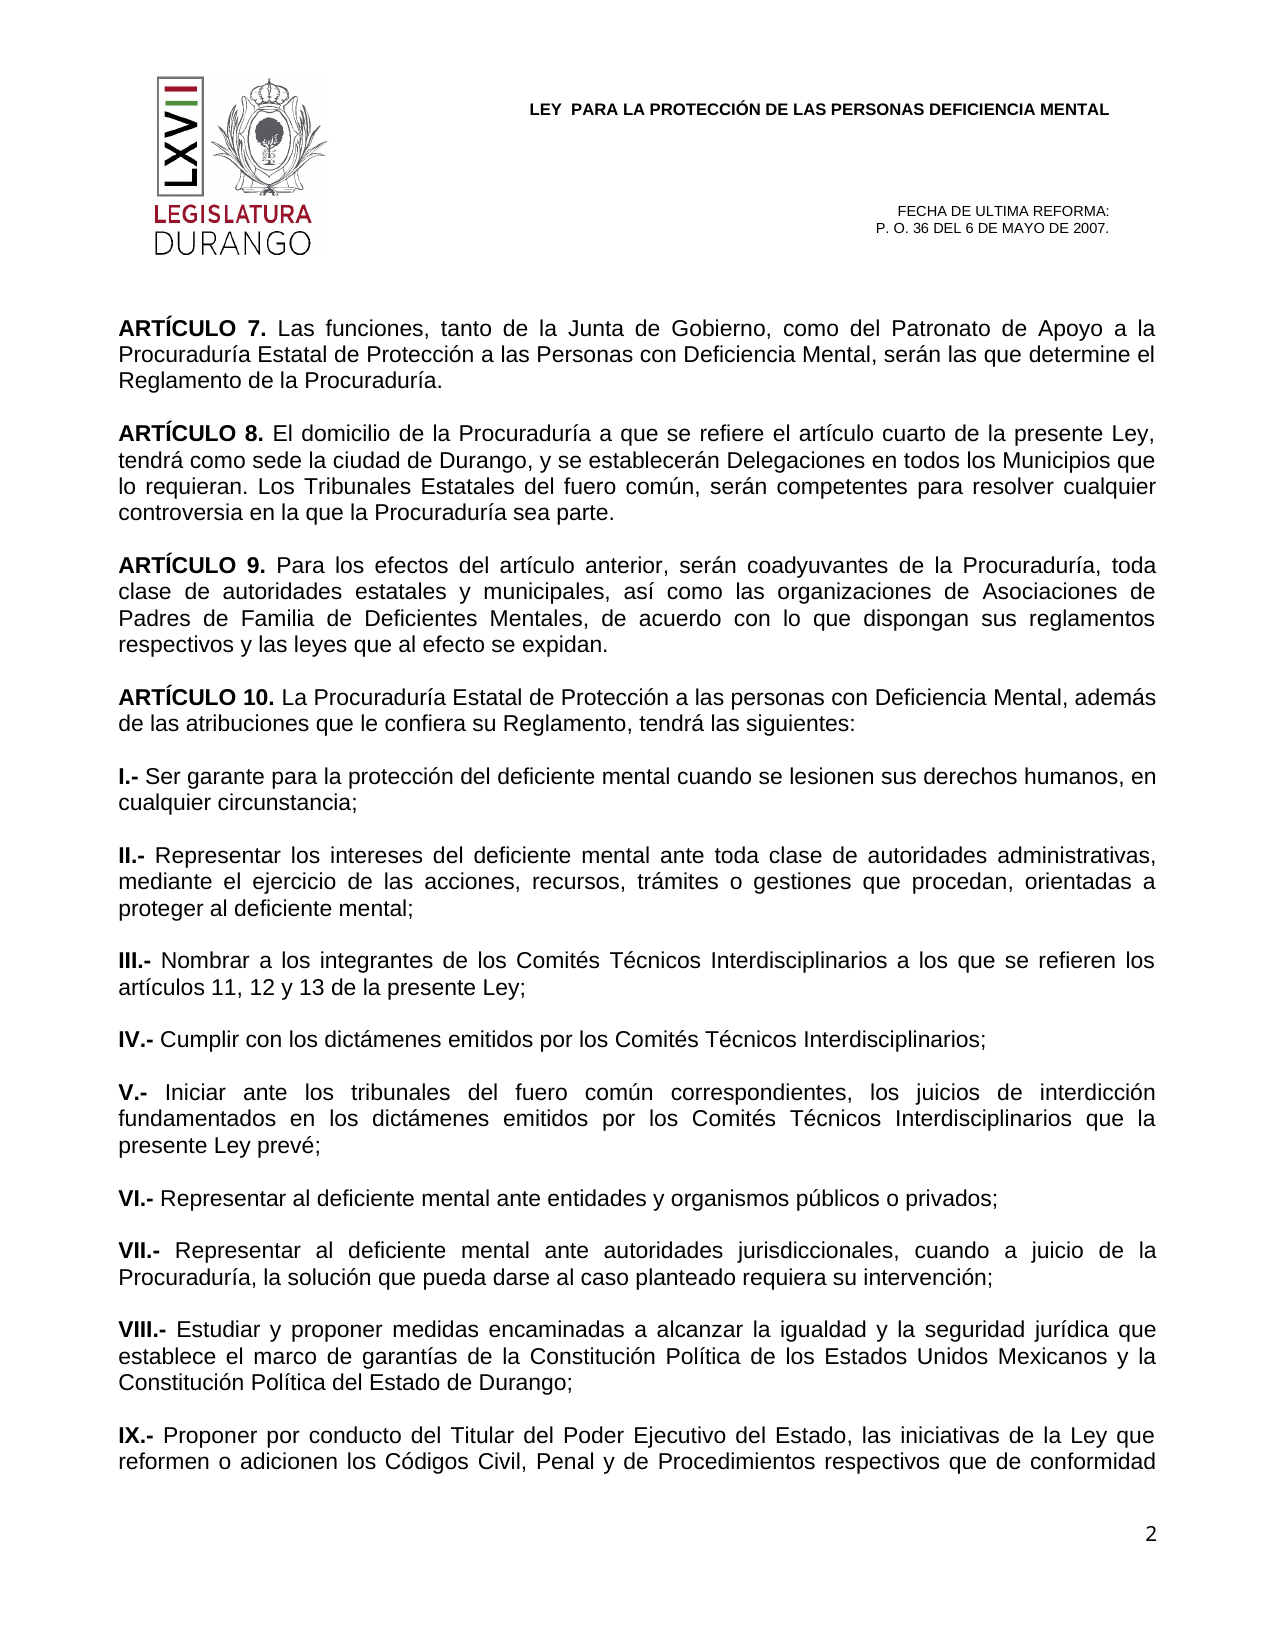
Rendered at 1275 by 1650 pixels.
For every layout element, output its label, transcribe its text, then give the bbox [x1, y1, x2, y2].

text ARTÍCULO 10. La Procuraduría Estatal de Protección a las personas con Deficiencia Mental, además de las atribuciones que le confiera su Reglamento, tendrá las siguientes: [118, 684, 1157, 736]
text I.- Ser garante para la protección del deficiente mental cuando se lesionen sus derechos humanos, en cualquier circunstancia; [118, 763, 1157, 816]
text VII.- Representar al deficiente mental ante autoridades jurisdiccionales, cuando a juicio de la Procuraduría, la solución que pueda darse al caso planteado requiera su intervención; [118, 1237, 1157, 1290]
text ARTÍCULO 7. Las funciones, tanto de la Junta de Gobierno, como del Patronato de Apoyo a la Procuraduría Estatal de Protección a las Personas con Deficiencia Mental, serán las que determine el Reglamento de la Procuraduría. [118, 315, 1157, 394]
text III.- Nombrar a los integrantes de los Comités Técnicos Interdisciplinarios a los que se refieren los artículos 11, 12 y 13 de la presente Ley; [118, 947, 1157, 1000]
text V.- Iniciar ante los tribunales del fuero común correspondientes, los juicios de interdicción fundamentados en los dictámenes emitidos por los Comités Técnicos Interdisciplinarios que la presente Ley prevé; [118, 1079, 1157, 1158]
text VIII.- Estudiar y proponer medidas encaminadas a alcanzar la igualdad y la seguridad jurídica que establece el marco de garantías de la Constitución Política de los Estados Unidos Mexicanos y la Constitución Política del Estado de Durango; [118, 1316, 1157, 1395]
picture [152, 73, 330, 258]
text VI.- Representar al deficiente mental ante entidades y organismos públicos o privados; [118, 1184, 1157, 1211]
text II.- Representar los intereses del deficiente mental ante toda clase de autoridades administrativas, mediante el ejercicio de las acciones, recursos, trámites o gestiones que procedan, orientadas a proteger al deficiente mental; [118, 842, 1157, 921]
text IV.- Cumplir con los dictámenes emitidos por los Comités Técnicos Interdisciplinarios; [118, 1026, 1157, 1053]
text ARTÍCULO 9. Para los efectos del artículo anterior, serán coadyuvantes de la Procuraduría, toda clase de autoridades estatales y municipales, así como las organizaciones de Asociaciones de Padres de Familia de Deficientes Mentales, de acuerdo con lo que dispongan sus reglamentos respectivos y las leyes que al efecto se expidan. [118, 552, 1157, 657]
text ARTÍCULO 8. El domicilio de la Procuraduría a que se refiere el artículo cuarto de la presente Ley, tendrá como sede la ciudad de Durango, y se establecerán Delegaciones en todos los Municipios que lo requieran. Los Tribunales Estatales del fuero común, serán competentes para resolver cualquier controversia en la que la Procuraduría sea parte. [118, 420, 1157, 526]
